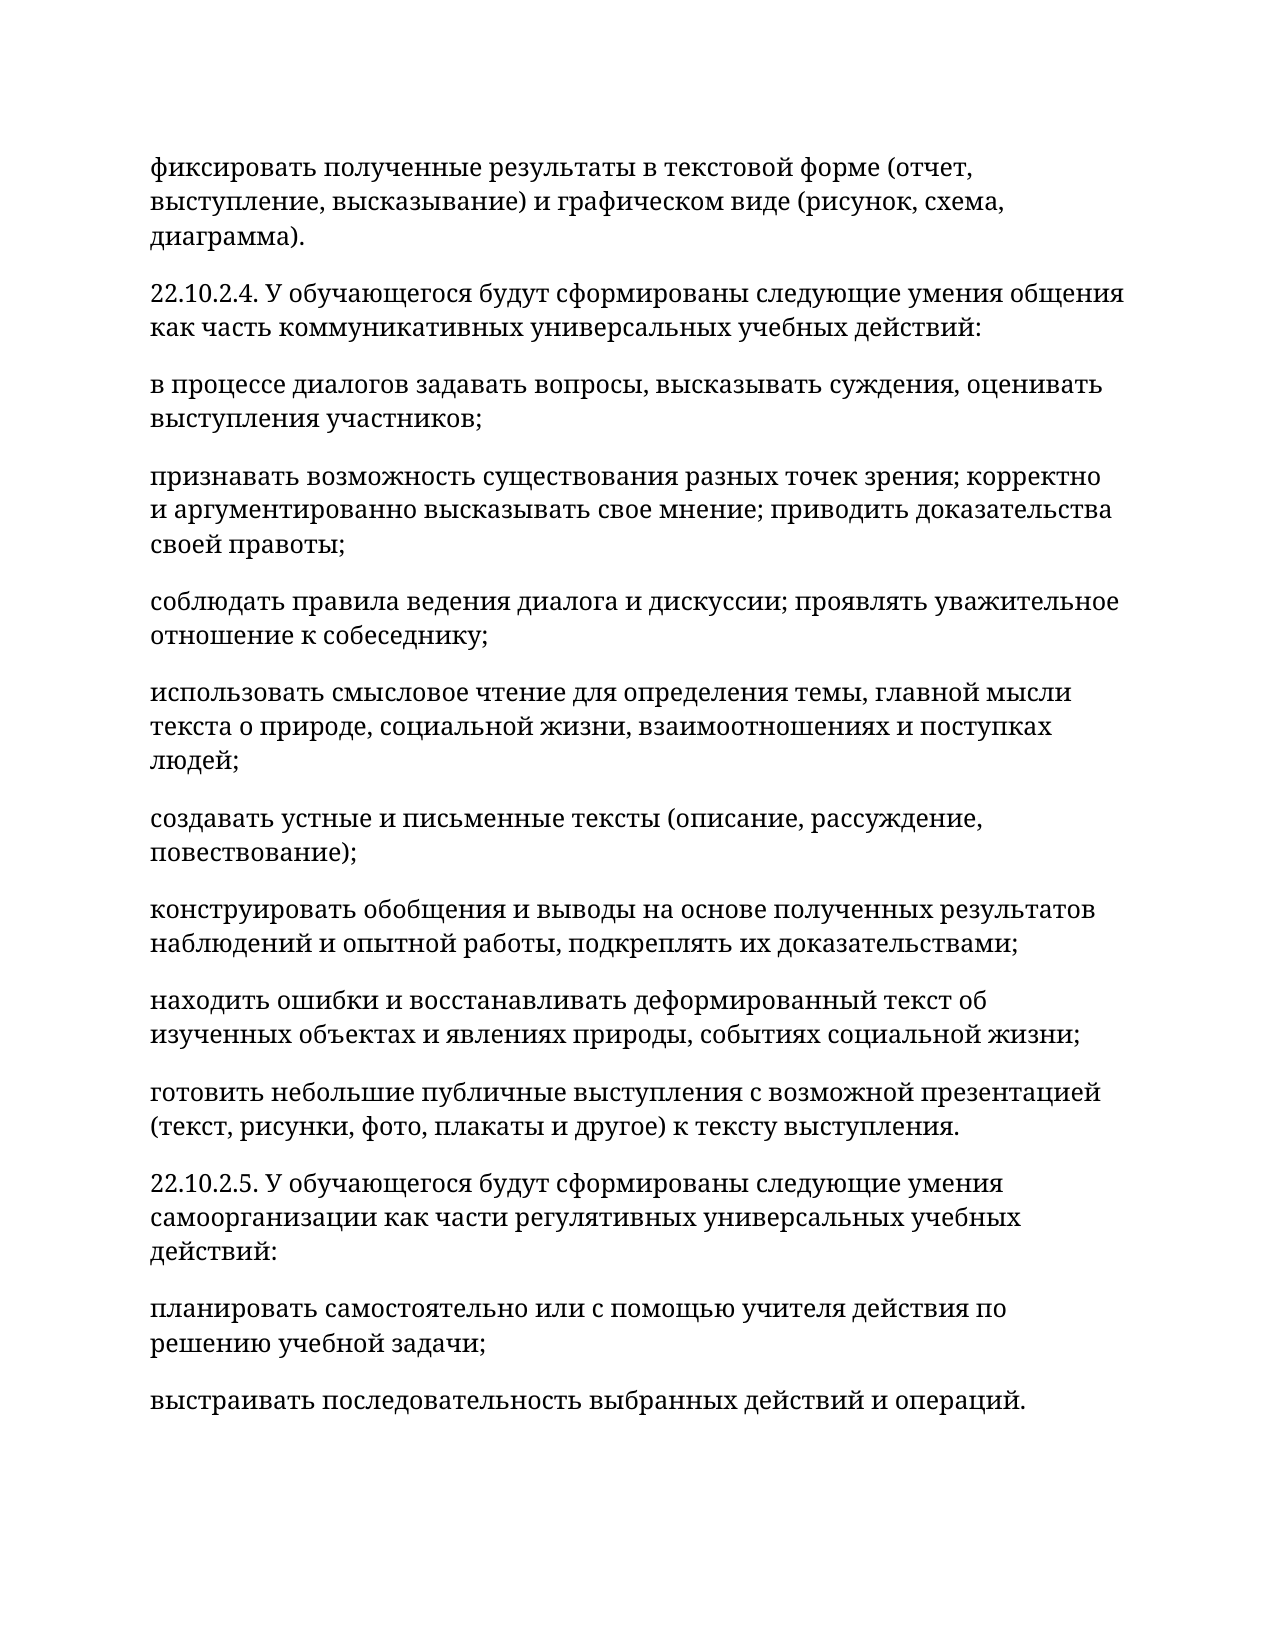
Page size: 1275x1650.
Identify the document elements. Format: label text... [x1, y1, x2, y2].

text планировать самостоятельно или с помощью учителя действия по решению учебной задачи; [150, 1291, 1125, 1359]
text находить ошибки и восстанавливать деформированный текст об изученных объектах и явлениях природы, событиях социальной жизни; [150, 983, 1125, 1051]
text фиксировать полученные результаты в текстовой форме (отчет, выступление, высказывание) и графическом виде (рисунок, схема, диаграмма). [150, 150, 1125, 252]
text 22.10.2.4. У обучающегося будут сформированы следующие умения общения как часть коммуникативных универсальных учебных действий: [150, 275, 1125, 343]
text конструировать обобщения и выводы на основе полученных результатов наблюдений и опытной работы, подкреплять их доказательствами; [150, 892, 1125, 960]
text создавать устные и письменные тексты (описание, рассуждение, повествование); [150, 800, 1125, 868]
text признавать возможность существования разных точек зрения; корректно и аргументированно высказывать свое мнение; приводить доказательства своей правоты; [150, 458, 1125, 560]
text выстраивать последовательность выбранных действий и операций. [150, 1382, 1125, 1417]
text готовить небольшие публичные выступления с возможной презентацией (текст, рисунки, фото, плакаты и другое) к тексту выступления. [150, 1074, 1125, 1142]
text 22.10.2.5. У обучающегося будут сформированы следующие умения самоорганизации как части регулятивных универсальных учебных действий: [150, 1166, 1125, 1268]
text использовать смысловое чтение для определения темы, главной мысли текста о природе, социальной жизни, взаимоотношениях и поступках людей; [150, 675, 1125, 777]
text в процессе диалогов задавать вопросы, высказывать суждения, оценивать выступления участников; [150, 367, 1125, 435]
text соблюдать правила ведения диалога и дискуссии; проявлять уважительное отношение к собеседнику; [150, 583, 1125, 652]
